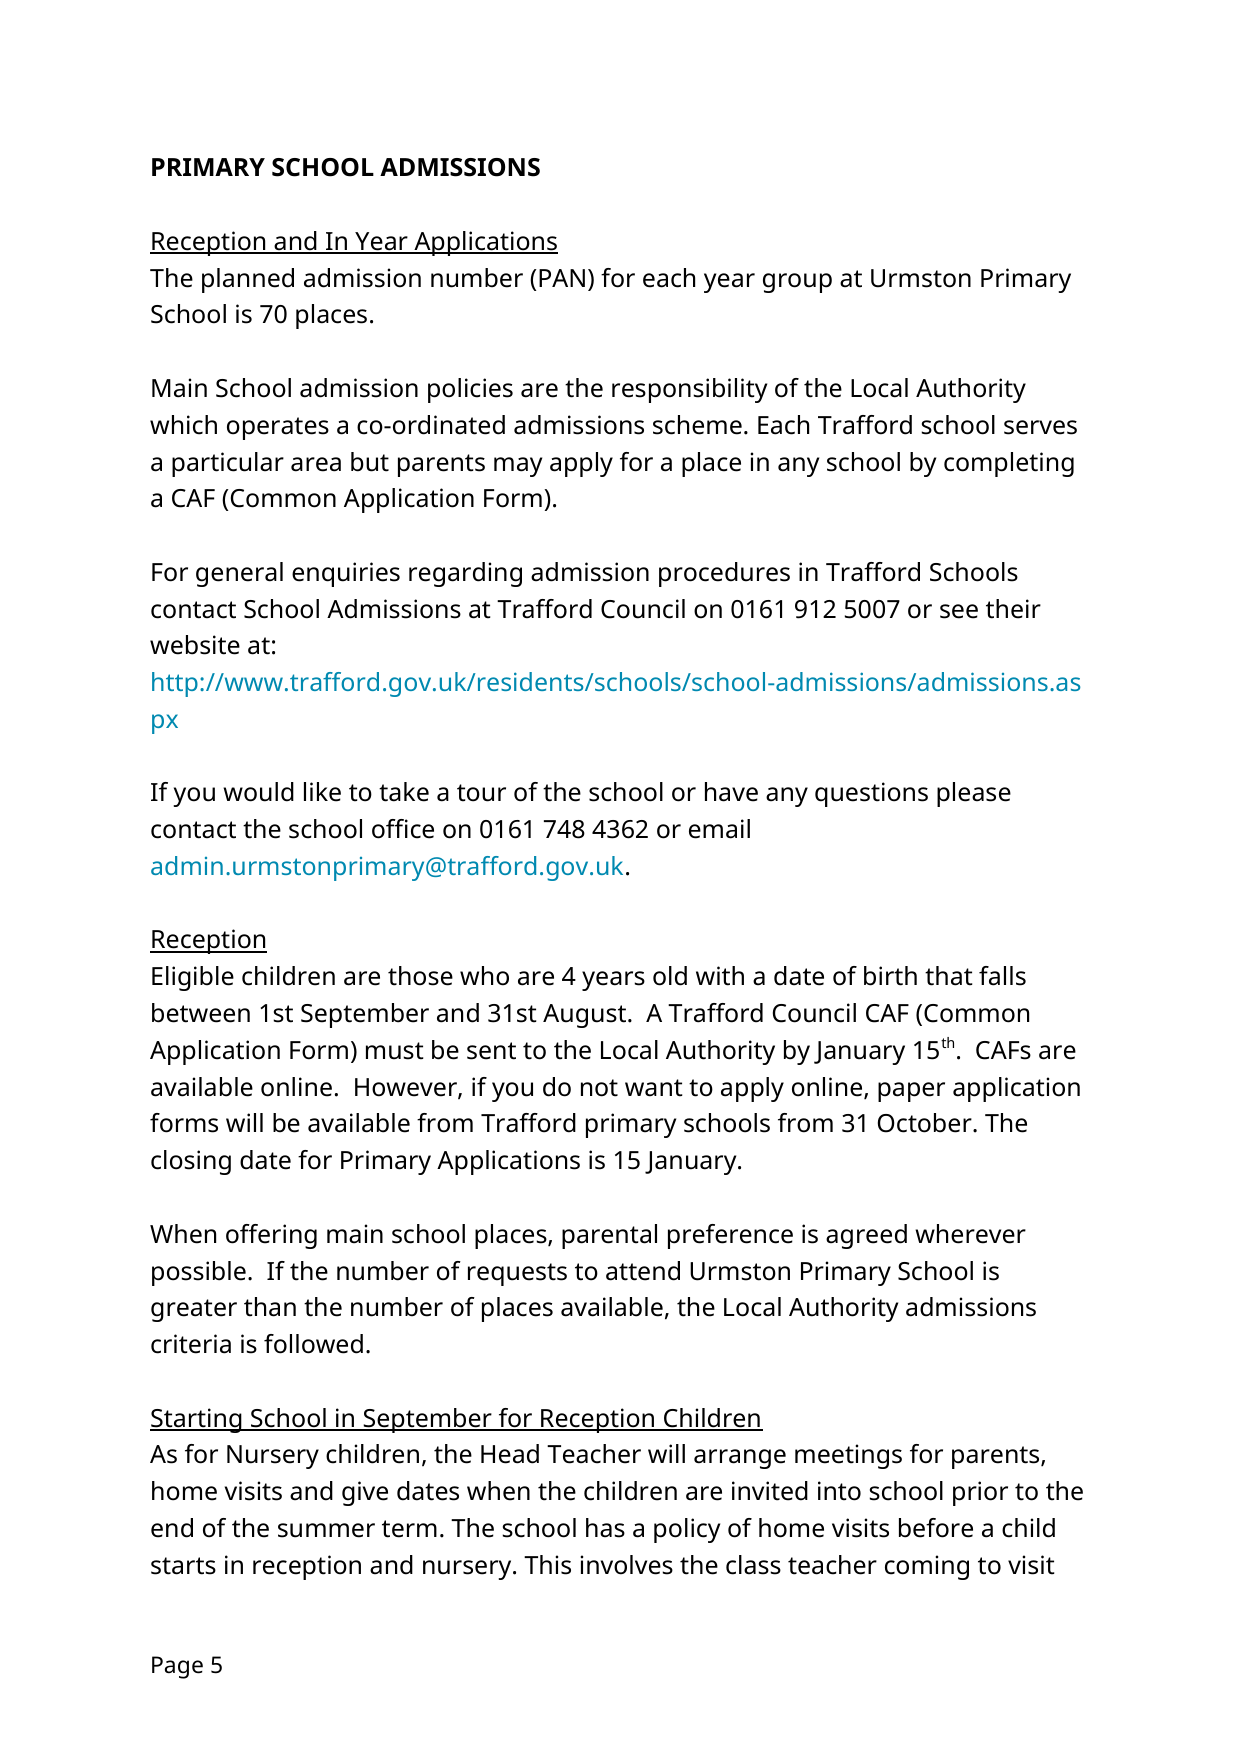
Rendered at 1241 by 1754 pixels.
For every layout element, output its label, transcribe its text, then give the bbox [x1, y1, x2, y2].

text Eligible children are those who are 4 years old with a date of birth that falls between 1st September and 31st August. A Trafford Council CAF (Common Application Form) must be sent to the Local Authority by January 15th. CAFs are available online. However, if you do not want to apply online, paper application forms will be available from Trafford primary schools from 31 October. The closing date for Primary Applications is 15 January. [150, 959, 1090, 1177]
text If you would like to take a tour of the school or have any questions please contact the school office on 0161 748 4362 or email admin.urmstonprimary@trafford.gov.uk. [150, 775, 1090, 883]
text The planned admission number (PAN) for each year group at Urmston Primary School is 70 places. [150, 260, 1090, 331]
text When offering main school places, parental preference is agreed wherever possible. If the number of requests to attend Urmston Primary School is greater than the number of places available, the Local Authority admissions criteria is followed. [150, 1216, 1090, 1361]
text Main School admission policies are the responsibility of the Local Authority which operates a co-ordinated admissions scheme. Each Trafford school serves a particular area but parents may apply for a place in any school by completing a CAF (Common Application Form). [150, 371, 1090, 515]
text Starting School in September for Reception Children [150, 1400, 1090, 1434]
text For general enquiries regarding admission procedures in Trafford Schools contact School Admissions at Trafford Council on 0161 912 5007 or see their website at: http://www.trafford.gov.uk/residents/schools/school-admissions/admissions.aspx [150, 554, 1090, 736]
text Reception and In Year Applications [150, 223, 1090, 258]
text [150, 1437, 1090, 1581]
text PRIMARY SCHOOL ADMISSIONS [150, 150, 1090, 184]
text Reception [150, 922, 1090, 956]
